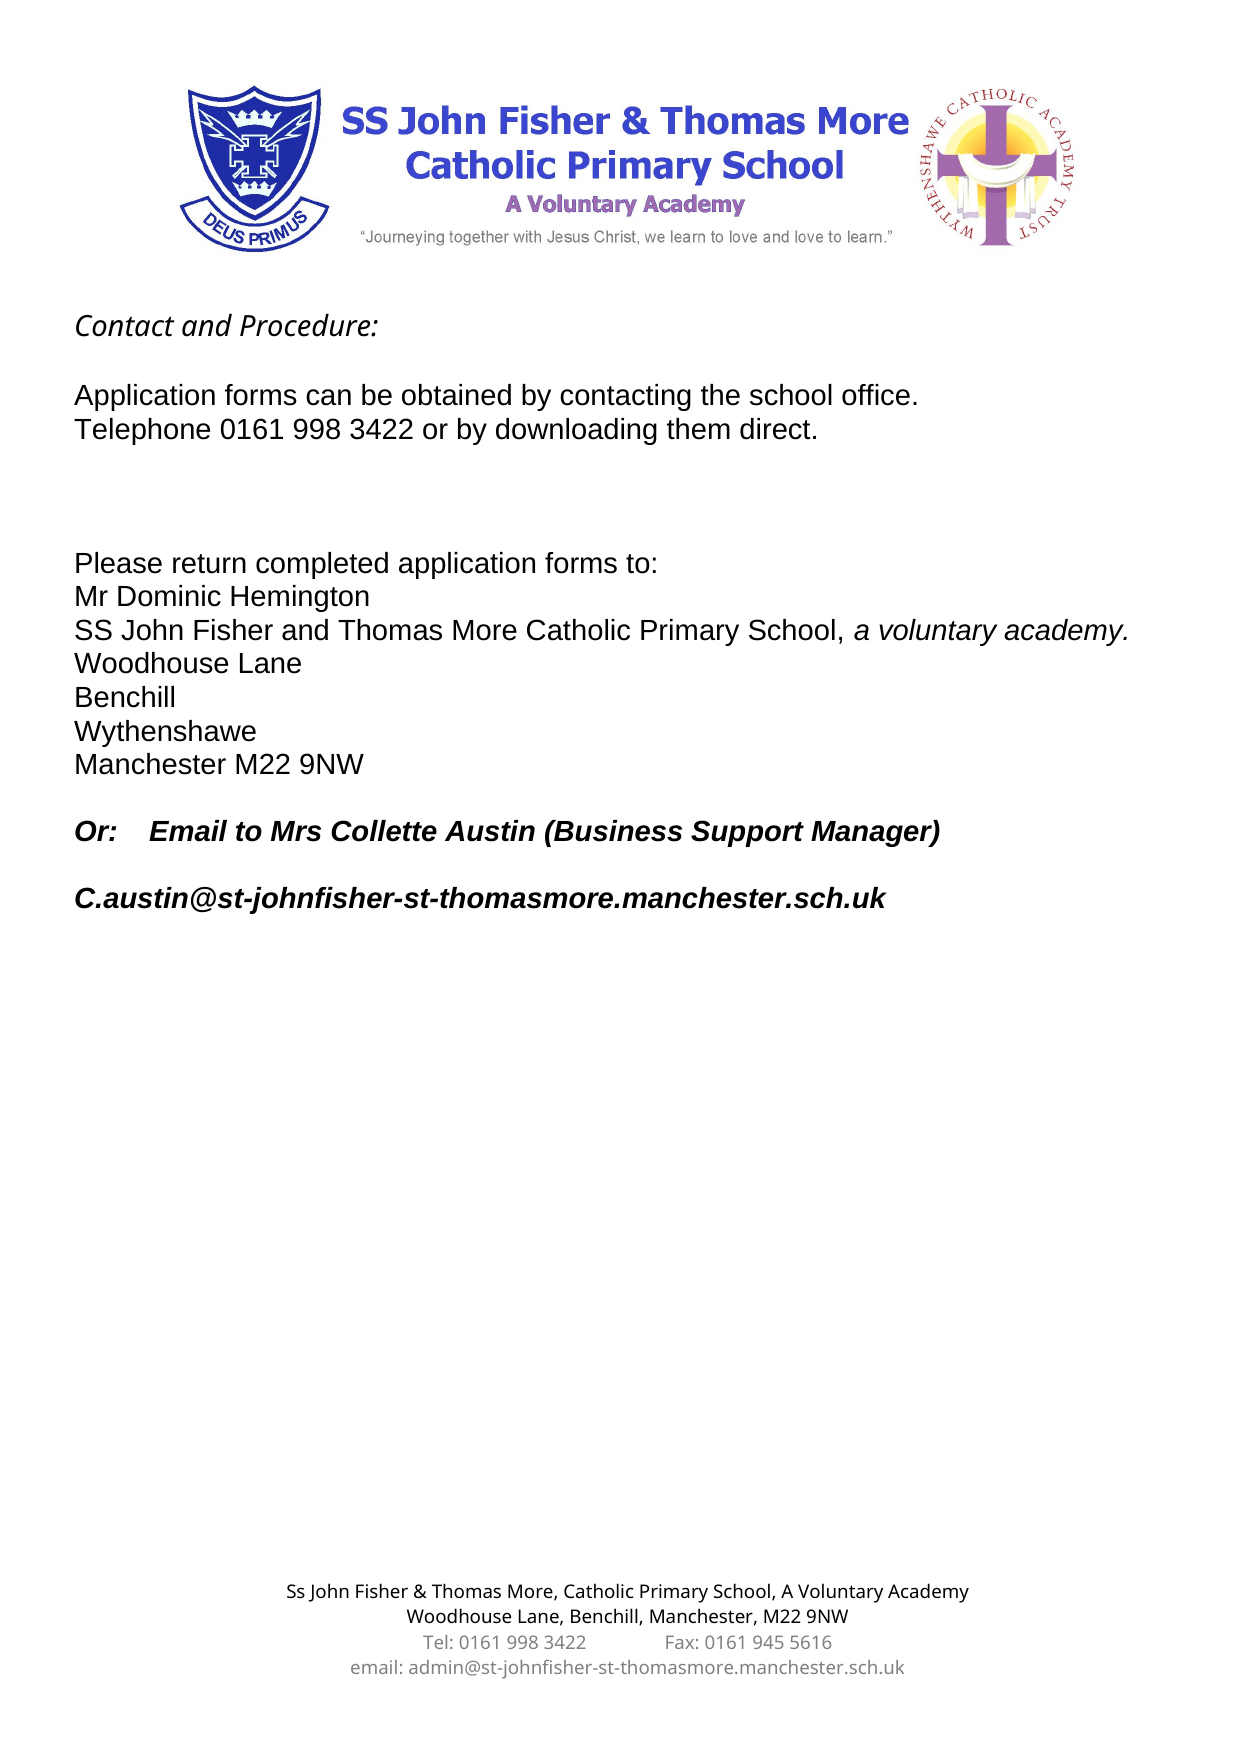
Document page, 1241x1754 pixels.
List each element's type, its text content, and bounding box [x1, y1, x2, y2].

text Or: Email to Mrs Collette Austin (Business Support Manager) [74, 814, 1181, 848]
text Application forms can be obtained by contacting the school office. [74, 378, 1181, 412]
text Mr Dominic Hemington [74, 579, 1181, 613]
text SS John Fisher and Thomas More Catholic Primary School, a voluntary academy. [74, 613, 1181, 647]
text Manchester M22 9NW [74, 747, 1181, 781]
text Please return completed application forms to: [74, 546, 1181, 579]
picture [168, 73, 1087, 266]
text Contact and Procedure: [74, 305, 1181, 345]
text C.austin@st-johnfisher-st-thomasmore.manchester.sch.uk [74, 881, 1181, 915]
text Benchill [74, 680, 1181, 714]
text Wythenshawe [74, 714, 1181, 747]
text Telephone 0161 998 3422 or by downloading them direct. [74, 412, 1181, 445]
